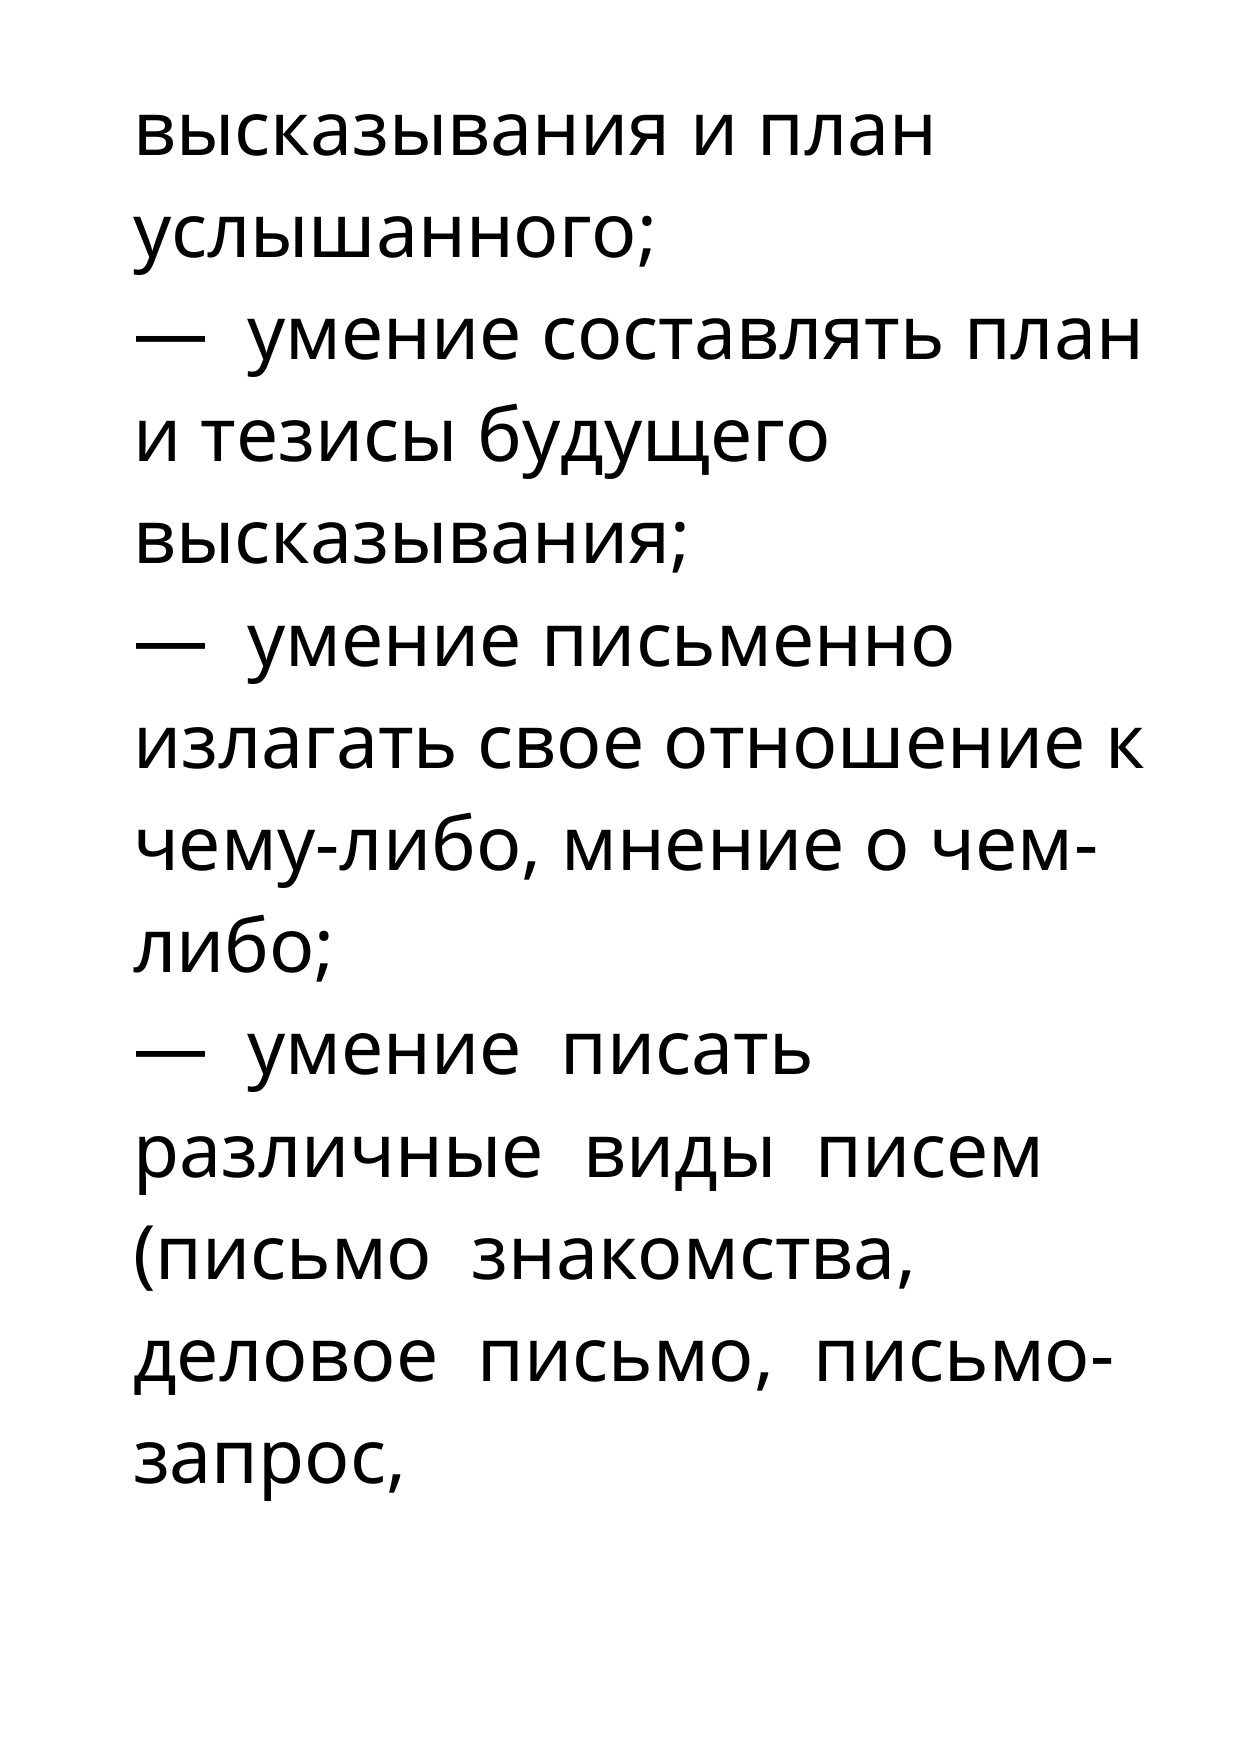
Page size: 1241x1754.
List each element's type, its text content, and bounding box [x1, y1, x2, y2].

text — умение письменно излагать свое отношение к чему-либо, мнение о чем-либо; [133, 586, 1152, 994]
text — умение писать различные виды писем (письмо знакомства, деловое письмо, письмо-запрос, [133, 994, 1152, 1506]
text — умение составлять план и тезисы будущего высказывания; [133, 279, 1152, 586]
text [133, 75, 1152, 279]
